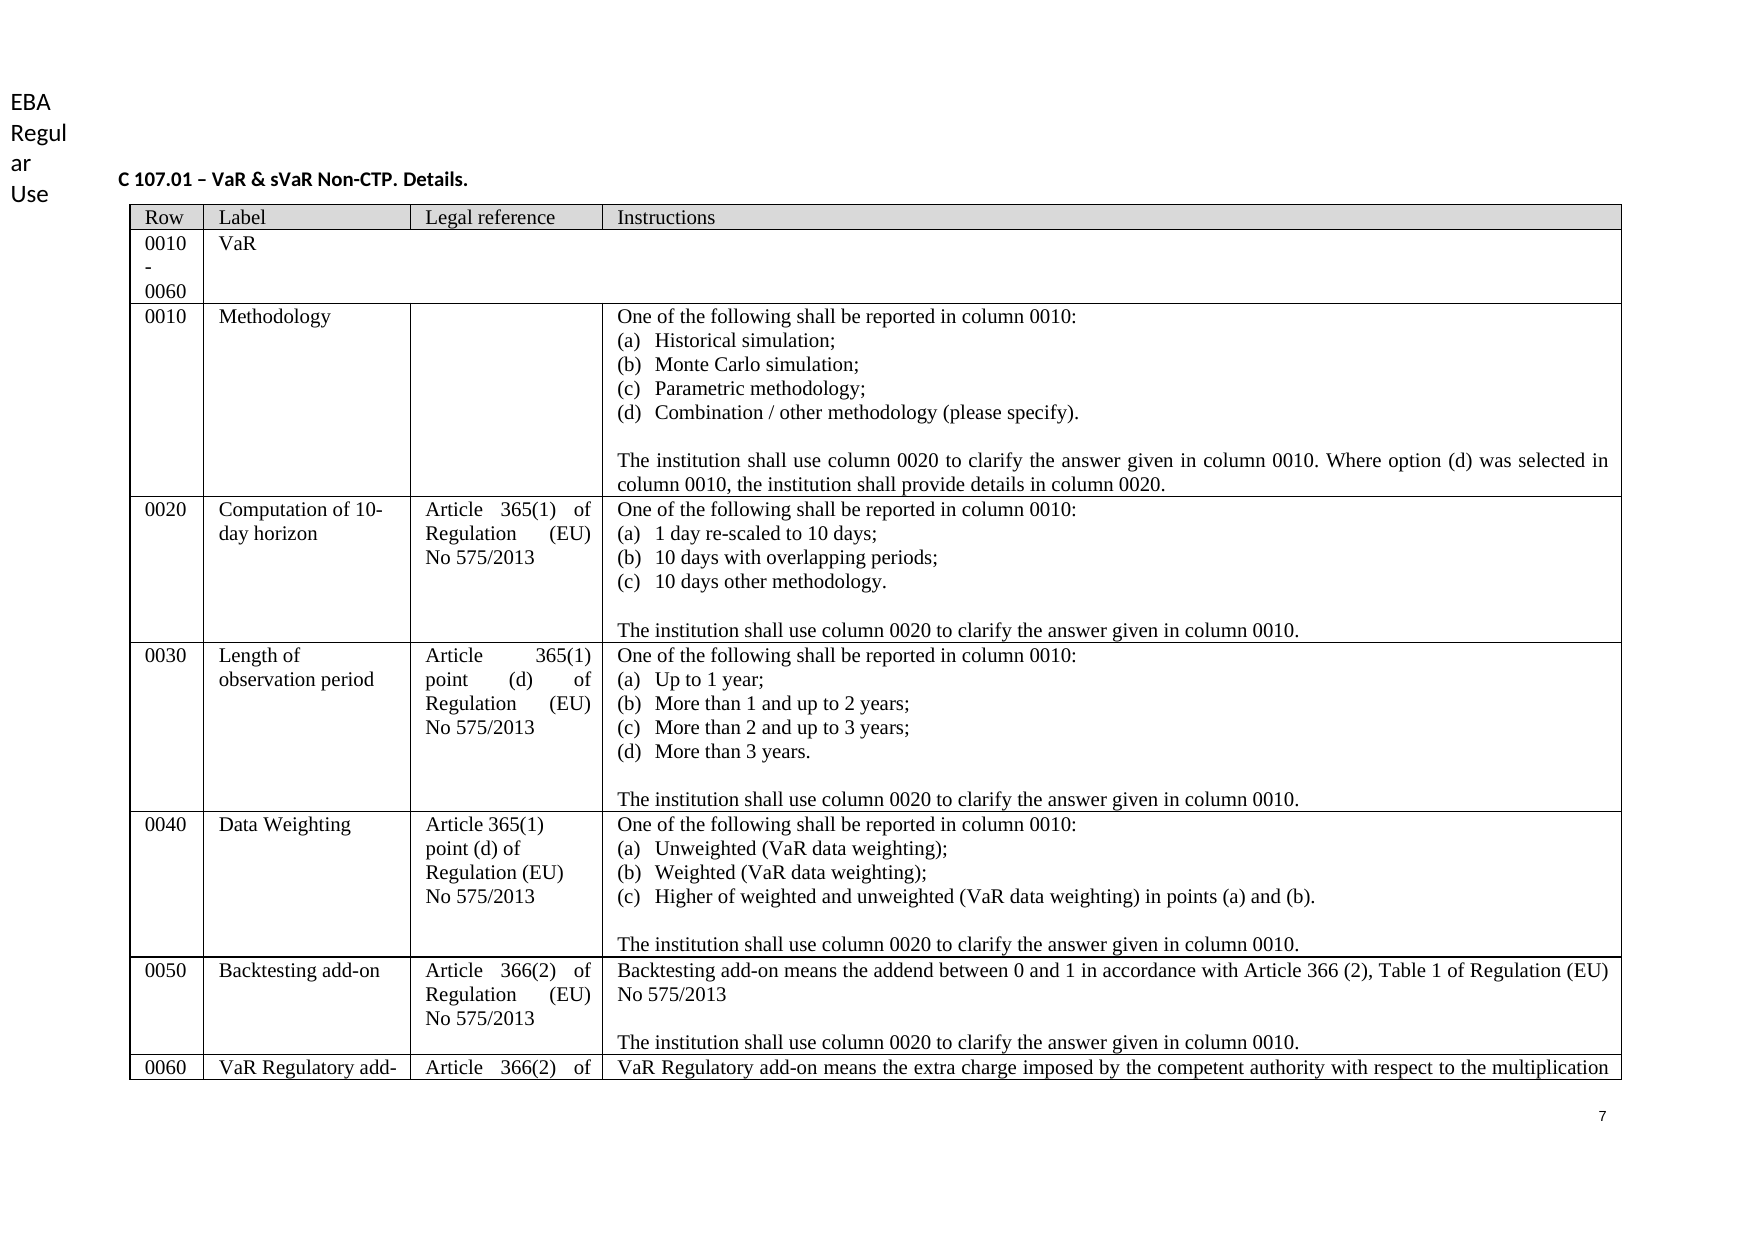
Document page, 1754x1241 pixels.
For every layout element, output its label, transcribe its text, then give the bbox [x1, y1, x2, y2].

table_cell [411, 304, 602, 496]
table_header Label [204, 205, 410, 229]
table_header Legal reference [411, 205, 602, 229]
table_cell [603, 1055, 1621, 1079]
table_cell 0030 [131, 643, 203, 811]
table_header Row [131, 205, 203, 229]
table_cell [411, 1055, 602, 1079]
table_cell Backtesting add-on [204, 958, 410, 1054]
table_cell Methodology [204, 304, 410, 496]
table_cell Article 366(2) of Regulation (EU) No 575/2013 [411, 958, 602, 1054]
table_cell One of the following shall be reported in column 0010: Up to 1 year; More than 1 and up to 2 years; More than 2 and up to 3 years; More than 3 years. The institution shall use column 0020 to clarify the answer given in column 0010. [603, 643, 1621, 811]
table_cell One of the following shall be reported in column 0010: Historical simulation; Monte Carlo simulation; Parametric methodology; Combination / other methodology (please specify). The institution shall use column 0020 to clarify the answer given in column 0010. Where option (d) was selected in column 0010, the institution shall provide details in column 0020. [603, 304, 1621, 496]
table_cell 0060 [131, 1055, 203, 1079]
table_cell One of the following shall be reported in column 0010: 1 day re-scaled to 10 days; 10 days with overlapping periods; 10 days other methodology. The institution shall use column 0020 to clarify the answer given in column 0010. [603, 497, 1621, 642]
table_cell Backtesting add-on means the addend between 0 and 1 in accordance with Article 366 (2), Table 1 of Regulation (EU) No 575/2013 The institution shall use column 0020 to clarify the answer given in column 0010. [603, 958, 1621, 1054]
table_cell Length of observation period [204, 643, 410, 811]
table_header Instructions [603, 205, 1621, 229]
table_cell Article 365(1) of Regulation (EU) No 575/2013 [411, 497, 602, 642]
table_cell 0040 [131, 812, 203, 956]
table_cell Article 365(1) point (d) of Regulation (EU) No 575/2013 [411, 812, 602, 956]
table_cell 0050 [131, 958, 203, 1054]
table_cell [204, 1055, 410, 1079]
table_cell Data Weighting [204, 812, 410, 956]
subtitle C 107.01 – VaR & sVaR Non-CTP. Details. [118, 166, 1606, 192]
table_cell VaR [204, 230, 1621, 303]
table_cell Computation of 10-day horizon [204, 497, 410, 642]
table_cell Article 365(1) point (d) of Regulation (EU) No 575/2013 [411, 643, 602, 811]
table_cell 0010 [131, 304, 203, 496]
table_cell 0010 - 0060 [131, 230, 203, 303]
table_cell 0020 [131, 497, 203, 642]
table_cell One of the following shall be reported in column 0010: Unweighted (VaR data weighting); Weighted (VaR data weighting); Higher of weighted and unweighted (VaR data weighting) in points (a) and (b). The institution shall use column 0020 to clarify the answer given in column 0010. [603, 812, 1621, 956]
